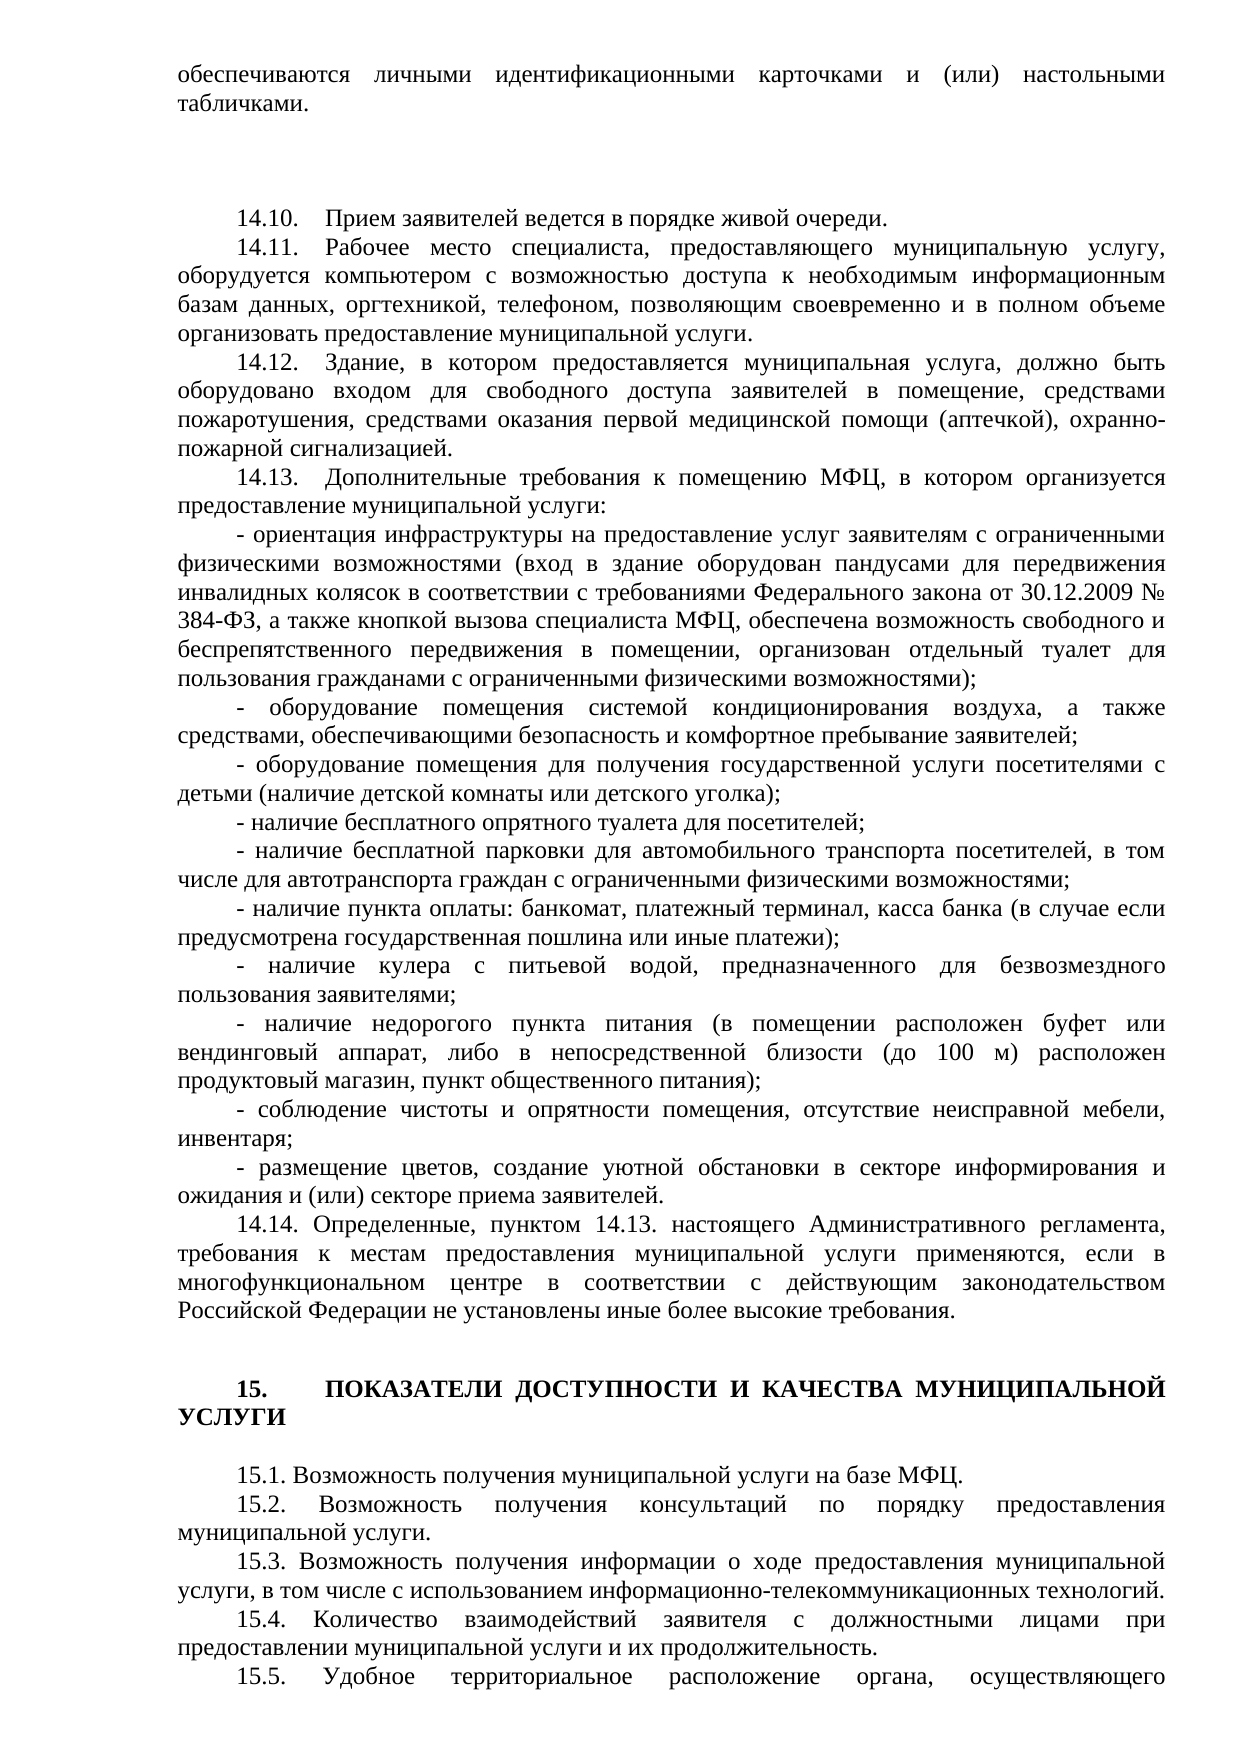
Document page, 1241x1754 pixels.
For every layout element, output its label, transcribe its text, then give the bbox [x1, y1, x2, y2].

list Рабочее место специалиста, предоставляющего муниципальную услугу, оборудуется компьютером с возможностью доступа к необходимым информационным базам данных, оргтехникой, телефоном, позволяющим своевременно и в полном объеме организовать предоставление муниципальной услуги. [177, 289, 1166, 404]
text 15.1. Возможность получения муниципальной услуги на базе МФЦ. [177, 1517, 1166, 1546]
list Здание, в котором предоставляется муниципальная услуга, должно быть оборудовано входом для свободного доступа заявителей в помещение, средствами пожаротушения, средствами оказания первой медицинской помощи (аптечкой), охранно-пожарной сигнализацией. [177, 404, 1166, 519]
list - соблюдение чистоты и опрятности помещения, отсутствие неисправной мебели, инвентаря; [177, 1152, 1166, 1209]
text 15.3. Возможность получения информации о ходе предоставления муниципальной услуги, в том числе с использованием информационно-телекоммуникационных технологий. [177, 1604, 1166, 1661]
list Дополнительные требования к помещению МФЦ, в котором организуется предоставление муниципальной услуги: [177, 519, 1166, 577]
text 15.2. Возможность получения консультаций по порядку предоставления муниципальной услуги. [177, 1546, 1166, 1604]
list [177, 59, 1166, 174]
list - наличие кулера с питьевой водой, предназначенного для безвозмездного пользования заявителями; [177, 1008, 1166, 1065]
list - наличие бесплатной парковки для автомобильного транспорта посетителей, в том числе для автотранспорта граждан с ограниченными физическими возможностями; [177, 893, 1166, 950]
list - наличие пункта оплаты: банкомат, платежный терминал, касса банка (в случае если предусмотрена государственная пошлина или иные платежи); [177, 950, 1166, 1008]
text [177, 1661, 1166, 1690]
list - ориентация инфраструктуры на предоставление услуг заявителям с ограниченными физическими возможностями (вход в здание оборудован пандусами для передвижения инвалидных колясок в соответствии с требованиями Федерального закона от 30.12.2009 № 384-ФЗ, а также кнопкой вызова специалиста МФЦ, обеспечена возможность свободного и беспрепятственного передвижения в помещении, организован отдельный туалет для пользования гражданами с ограниченными физическими возможностями); [177, 577, 1166, 749]
list - наличие бесплатного опрятного туалета для посетителей; [177, 864, 1166, 893]
list - наличие недорогого пункта питания (в помещении расположен буфет или вендинговый аппарат, либо в непосредственной близости (до 100 м) расположен продуктовый магазин, пункт общественного питания); [177, 1065, 1166, 1152]
list 14.14. Определенные, пунктом 14.13. настоящего Административного регламента, требования к местам предоставления муниципальной услуги применяются, если в многофункциональном центре в соответствии с действующим законодательством Российской Федерации не установлены иные более высокие требования. [177, 1267, 1166, 1382]
list - размещение цветов, создание уютной обстановки в секторе информирования и ожидания и (или) секторе приема заявителей. [177, 1209, 1166, 1267]
list - оборудование помещения системой кондиционирования воздуха, а также средствами, обеспечивающими безопасность и комфортное пребывание заявителей; [177, 749, 1166, 807]
list Показатели доступности и качества муниципальной услуги [177, 1431, 1166, 1489]
list - оборудование помещения для получения государственной услуги посетителями с детьми (наличие детской комнаты или детского уголка); [177, 807, 1166, 864]
list Прием заявителей ведется в порядке живой очереди. [177, 260, 1166, 289]
